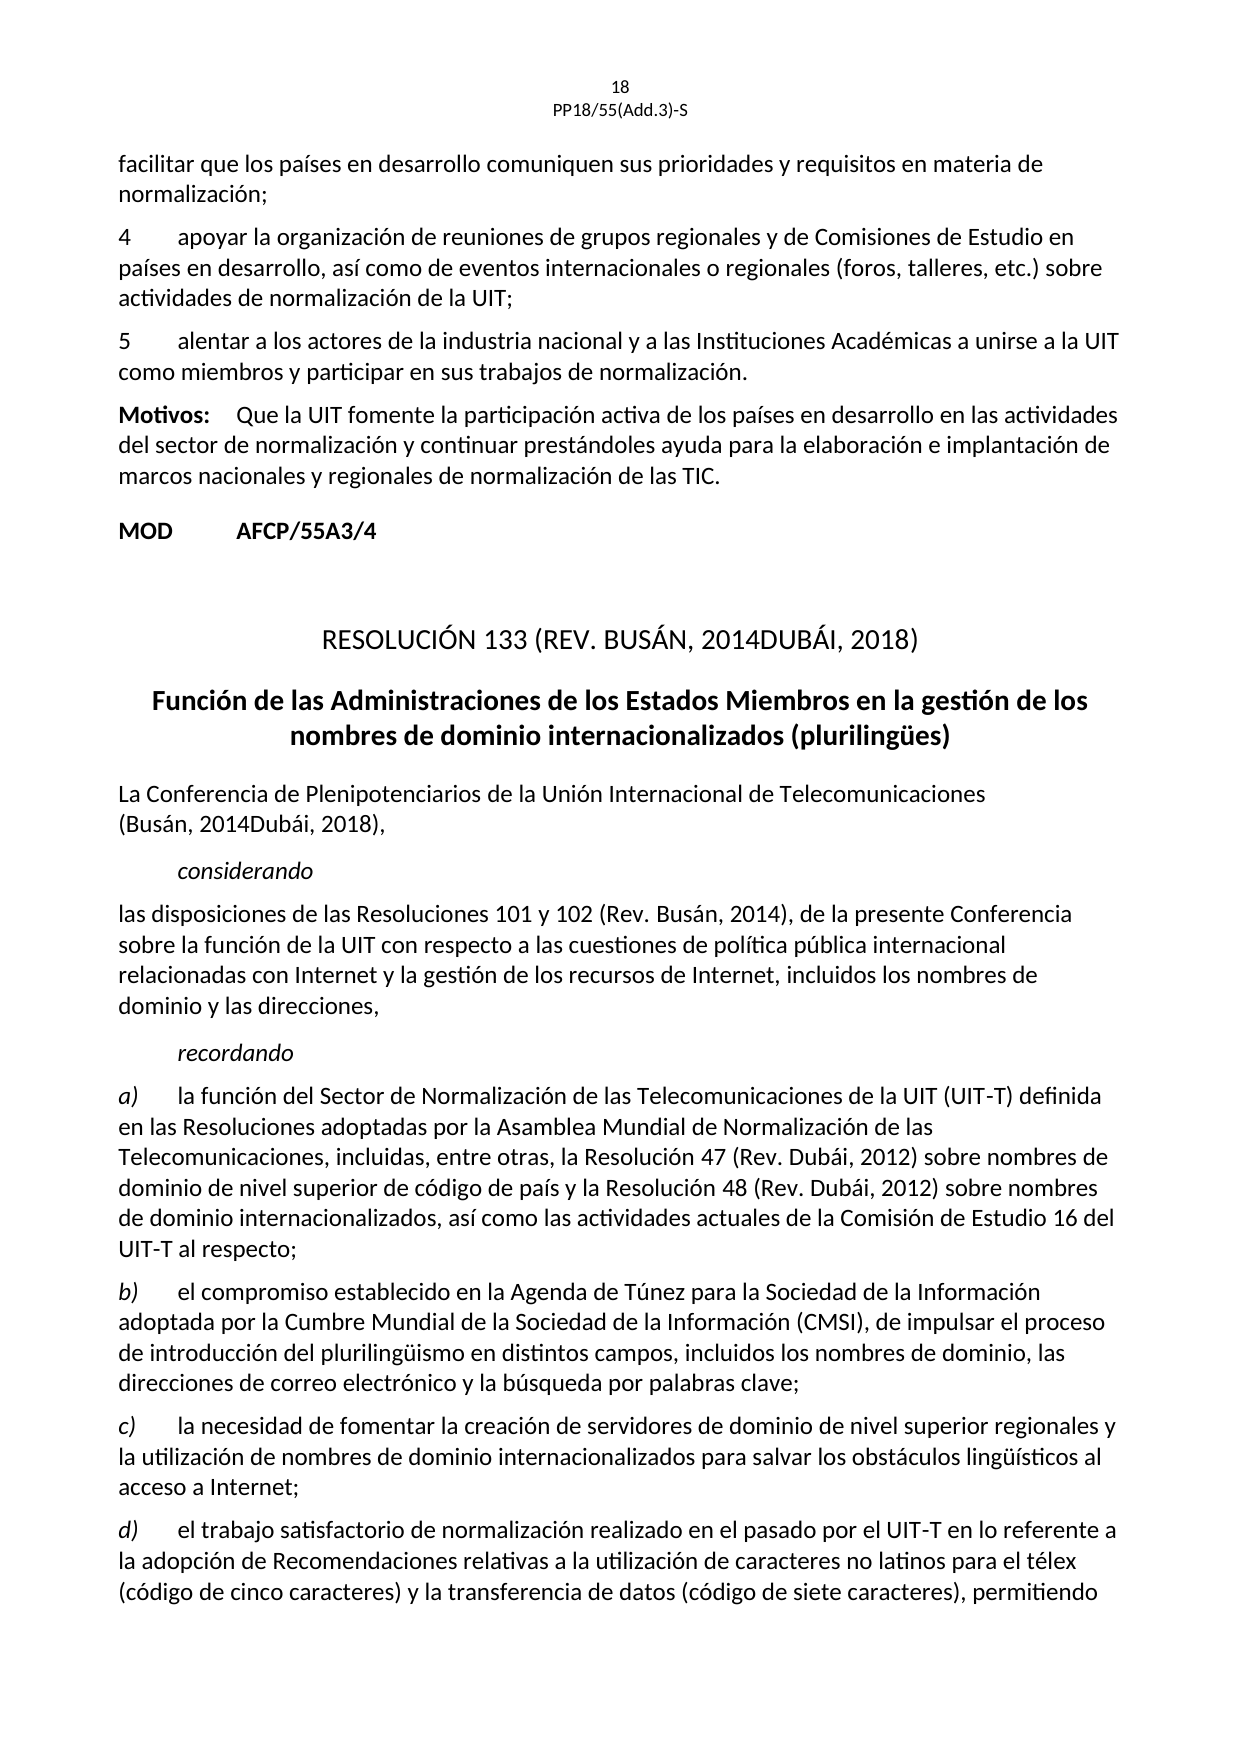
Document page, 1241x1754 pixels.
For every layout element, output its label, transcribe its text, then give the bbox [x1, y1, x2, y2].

text Motivos: Que la UIT fomente la participación activa de los países en desarrollo en las actividades del sector de normalización y continuar prestándoles ayuda para la elaboración e implantación de marcos nacionales y regionales de normalización de las TIC. [118, 399, 1122, 490]
text c) la necesidad de fomentar la creación de servidores de dominio de nivel superior regionales y la utilización de nombres de dominio internacionalizados para salvar los obstáculos lingüísticos al acceso a Internet; [118, 1411, 1122, 1502]
title La Conferencia de Plenipotenciarios de la Unión Internacional de Telecomunicaciones (), [118, 778, 1122, 839]
text las disposiciones de las Resoluciones 101 y 102 (Rev. Busán, 2014), de la presente Conferencia sobre la función de la UIT con respecto a las cuestiones de política pública internacional relacionadas con Internet y la gestión de los recursos de Internet, incluidos los nombres de dominio y las direcciones, [118, 898, 1122, 1021]
text RESOLUCIÓN 133 (Rev. ) [118, 621, 1122, 657]
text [118, 1514, 1122, 1606]
text a) la función del Sector de Normalización de las Telecomunicaciones de la UIT (UIT-T) definida en las Resoluciones adoptadas por la Asamblea Mundial de Normalización de las Telecomunicaciones, incluidas, entre otras, la Resolución 47 (Rev. Dubái, 2012) sobre nombres de dominio de nivel superior de código de país y la Resolución 48 (Rev. Dubái, 2012) sobre nombres de dominio internacionalizados, así como las actividades actuales de la Comisión de Estudio 16 del UIT-T al respecto; [118, 1080, 1122, 1263]
text b) el compromiso establecido en la Agenda de Túnez para la Sociedad de la Información adoptada por la Cumbre Mundial de la Sociedad de la Información (CMSI), de impulsar el proceso de introducción del plurilingüismo en distintos campos, incluidos los nombres de dominio, las direcciones de correo electrónico y la búsqueda por palabras clave; [118, 1276, 1122, 1398]
title Función de las Administraciones de los Estados Miembros en la gestión de los nombres de dominio internacionalizados (plurilingües) [118, 682, 1122, 753]
text MOD AFCP/55A3/4 [118, 515, 1122, 546]
text . [118, 325, 1122, 386]
text considerando [177, 856, 1122, 886]
text recordando [177, 1037, 1122, 1068]
